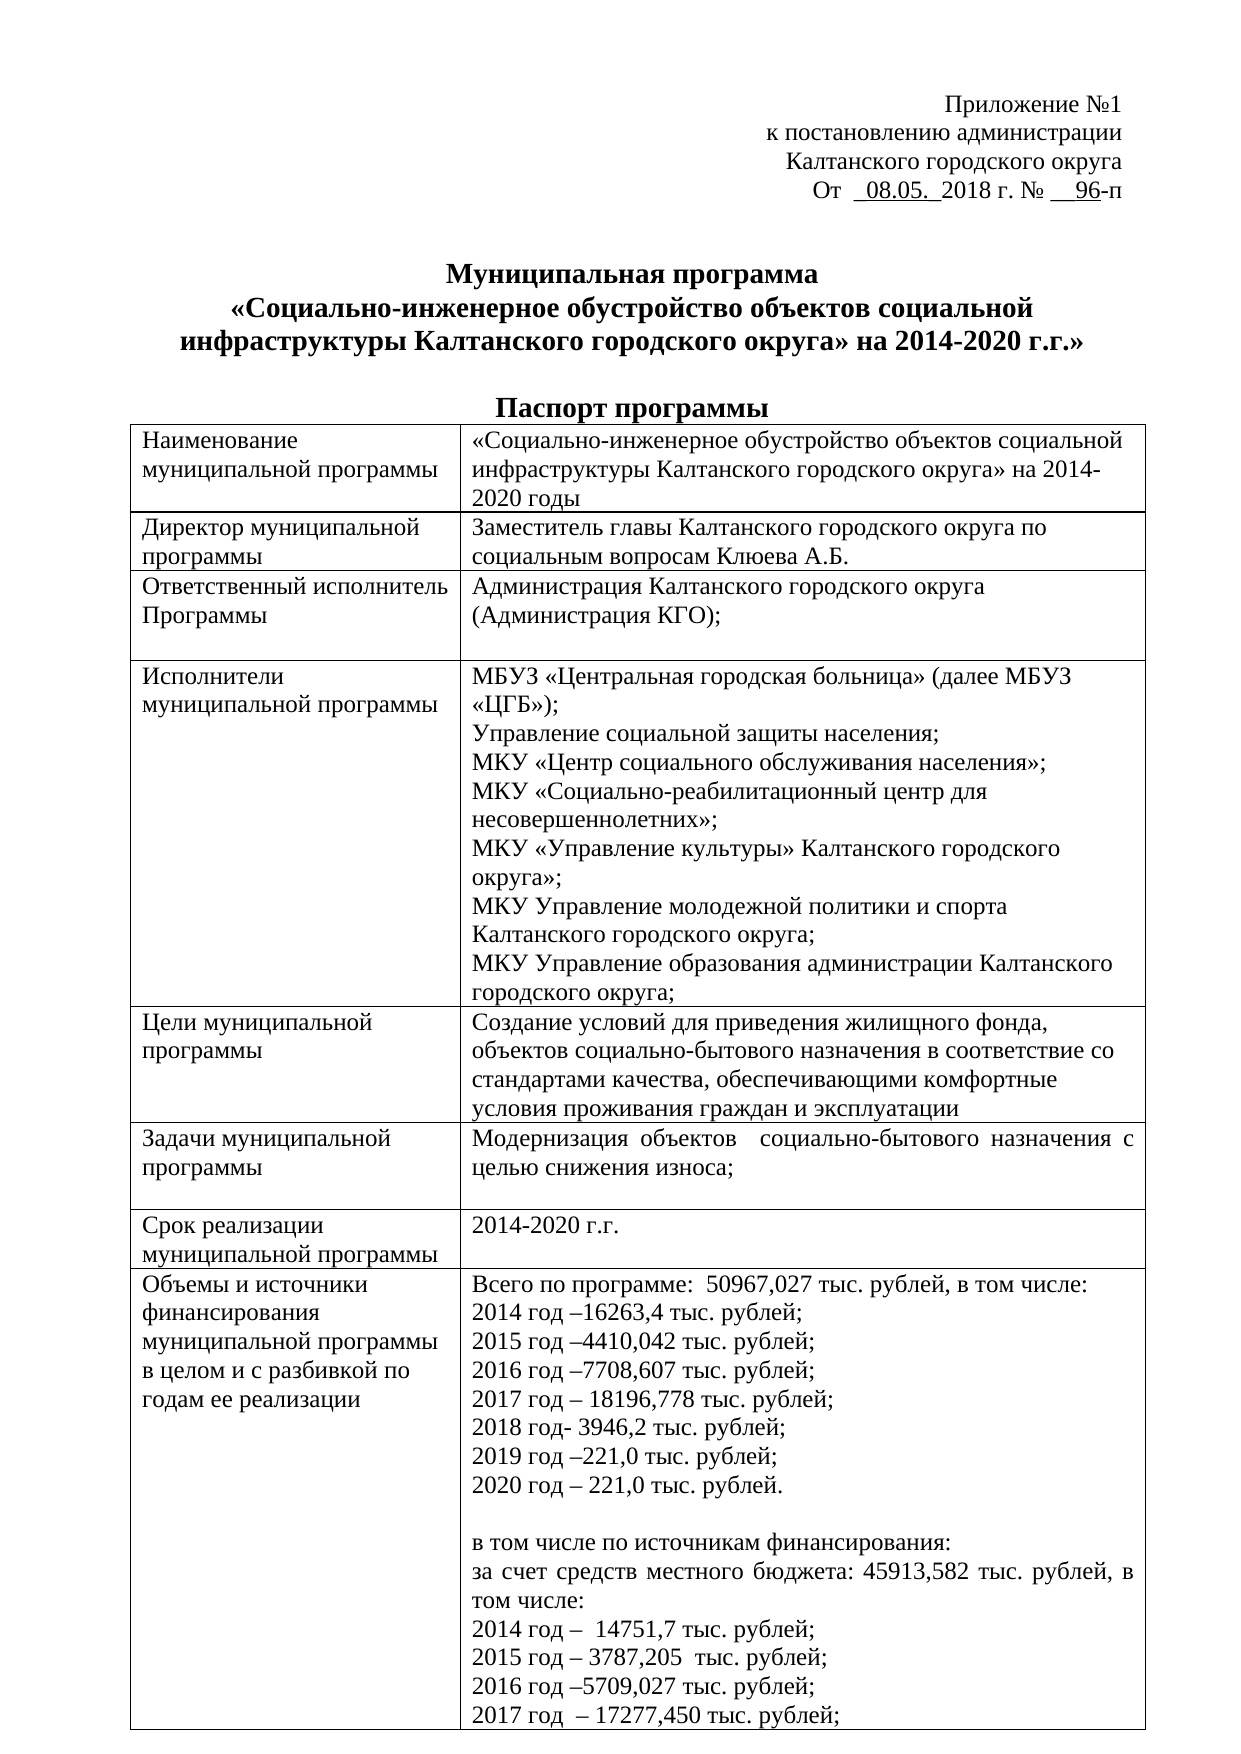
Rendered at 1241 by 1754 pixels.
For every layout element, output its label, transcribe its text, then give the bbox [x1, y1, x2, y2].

table_cell 2014-2020 г.г. [461, 1210, 1145, 1268]
table_cell Создание условий для приведения жилищного фонда, объектов социально-бытового назначения в соответствие со стандартами качества, обеспечивающими комфортные условия проживания граждан и эксплуатации [461, 1007, 1145, 1122]
table_cell Цели муниципальной программы [131, 1007, 460, 1122]
table_cell Администрация Калтанского городского округа (Администрация КГО); [461, 571, 1145, 660]
table_header Наименование муниципальной программы [131, 425, 460, 511]
text Муниципальная программа [142, 256, 1122, 290]
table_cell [131, 1269, 460, 1729]
table_cell Срок реализации муниципальной программы [131, 1210, 460, 1268]
text к постановлению администрации [585, 117, 1122, 146]
table_cell Директор муниципальной программы [131, 513, 460, 570]
text Приложение №1 [142, 89, 1122, 117]
table_cell Исполнители муниципальной программы [131, 661, 460, 1006]
table_cell Ответственный исполнитель Программы [131, 571, 460, 660]
table_cell Заместитель главы Калтанского городского округа по социальным вопросам Клюева А.Б. [461, 513, 1145, 570]
text Паспорт программы [142, 391, 1122, 424]
table_header «Социально-инженерное обустройство объектов социальной инфраструктуры Калтанского городского округа» на 2014-2020 годы [461, 425, 1145, 511]
table_cell Задачи муниципальной программы [131, 1123, 460, 1209]
table_cell МБУЗ «Центральная городская больница» (далее МБУЗ «ЦГБ»); Управление социальной защиты населения; МКУ «Центр социального обслуживания населения»; МКУ «Социально-реабилитационный центр для несовершеннолетних»; МКУ «Управление культуры» Калтанского городского округа»; МКУ Управление молодежной политики и спорта Калтанского городского округа; МКУ Управление образования администрации Калтанского городского округа; [461, 661, 1145, 1006]
text Калтанского городского округа [585, 146, 1122, 175]
text От _08.05._2018 г. № __96-п [142, 175, 1122, 204]
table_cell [461, 1269, 1145, 1729]
text «Социально-инженерное обустройство объектов социальной инфраструктуры Калтанского городского округа» на 2014-2020 г.г.» [142, 290, 1122, 357]
table_cell Модернизация объектов социально-бытового назначения с целью снижения износа; [461, 1123, 1145, 1209]
